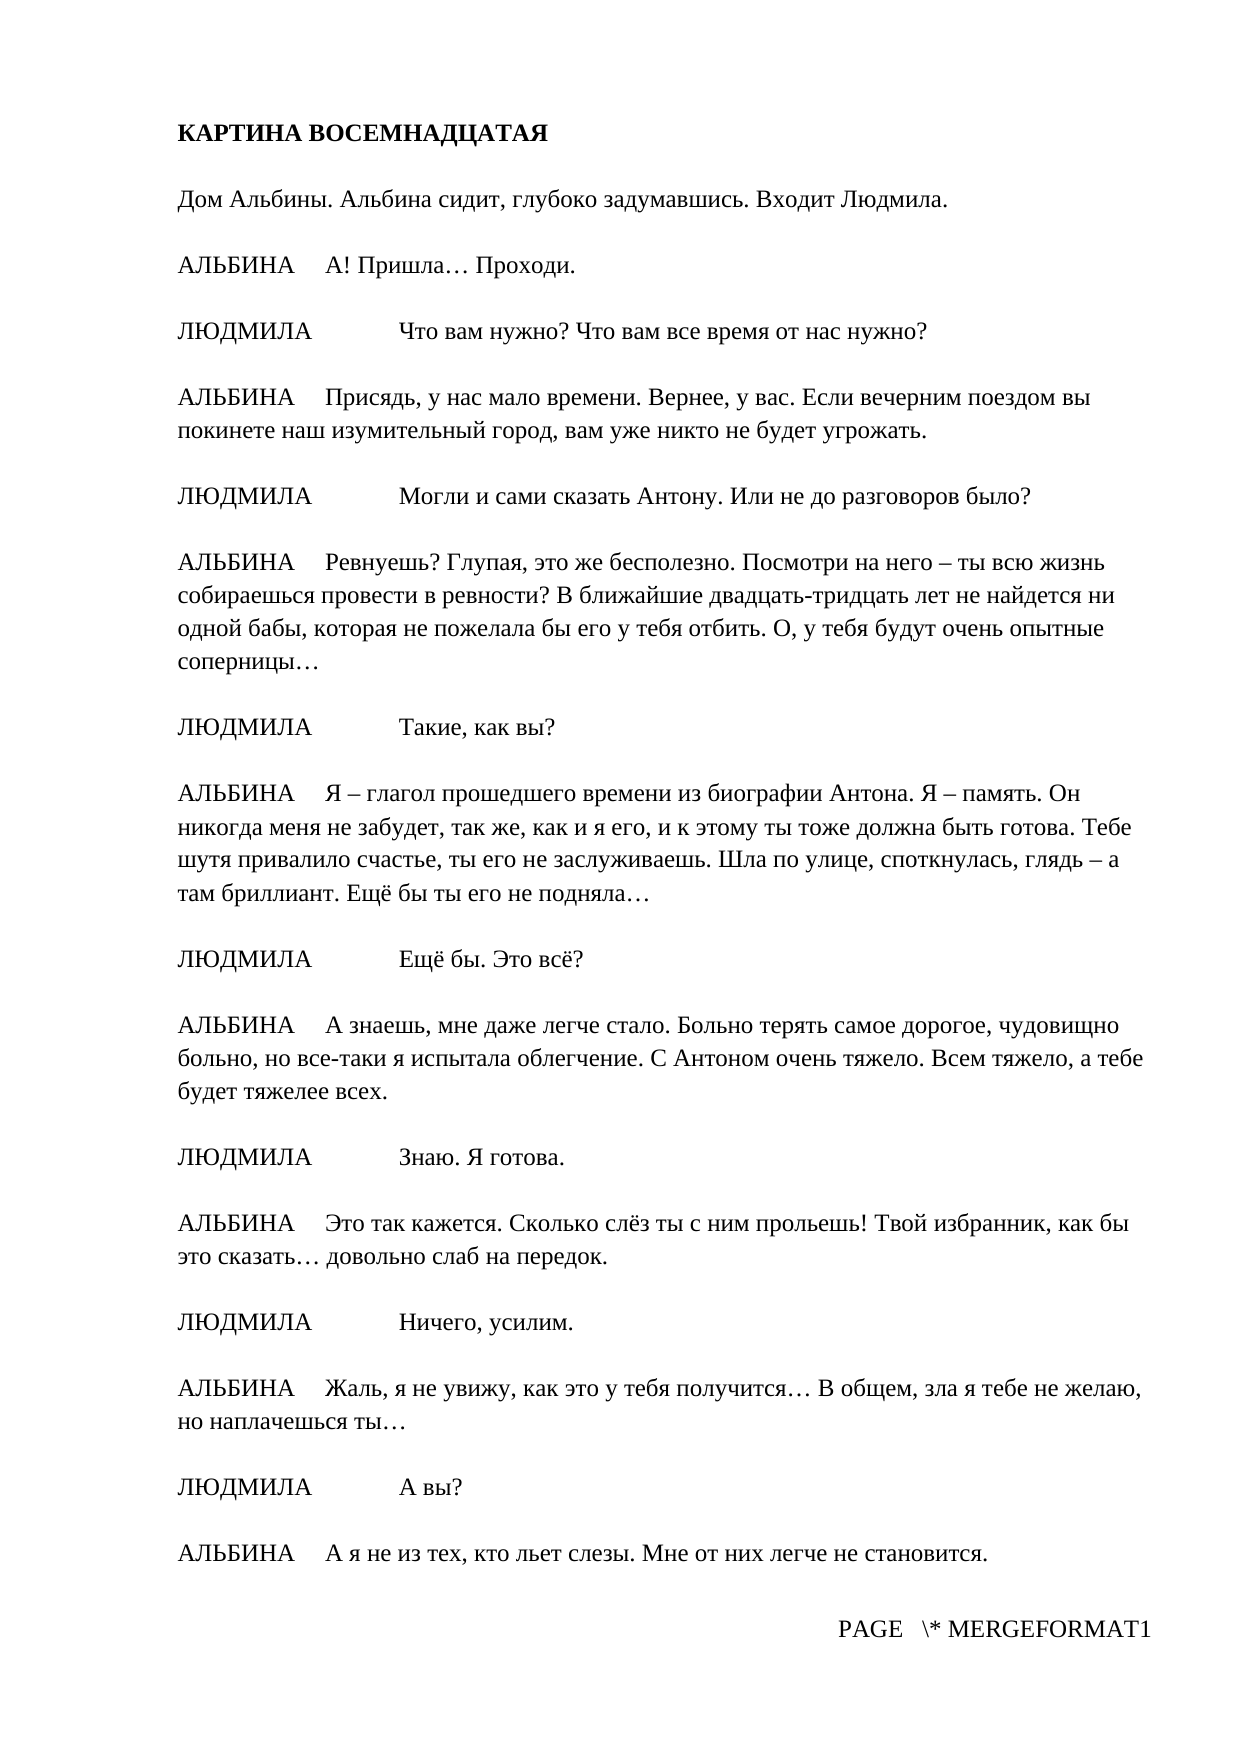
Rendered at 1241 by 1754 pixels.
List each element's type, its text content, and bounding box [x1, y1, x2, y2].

text АЛЬБИНА А! Пришла… Проходи. [177, 250, 1152, 279]
text ЛЮДМИЛА Ещё бы. Это всё? [177, 944, 1152, 972]
text ЛЮДМИЛА Такие, как вы? [177, 712, 1152, 741]
text ЛЮДМИЛА А вы? [177, 1472, 1152, 1501]
text АЛЬБИНА Ревнуешь? Глупая, это же бесполезно. Посмотри на него – ты всю жизнь собираешься провести в ревности? В ближайшие двадцать-тридцать лет не найдется ни одной бабы, которая не пожелала бы его у тебя отбить. О, у тебя будут очень опытные соперницы… [177, 547, 1152, 675]
text ЛЮДМИЛА Ничего, усилим. [177, 1307, 1152, 1336]
text АЛЬБИНА А знаешь, мне даже легче стало. Больно терять самое дорогое, чудовищно больно, но все-таки я испытала облегчение. С Антоном очень тяжело. Всем тяжело, а тебе будет тяжелее всех. [177, 1010, 1152, 1104]
text АЛЬБИНА Присядь, у нас мало времени. Вернее, у вас. Если вечерним поездом вы покинете наш изумительный город, вам уже никто не будет угрожать. [177, 382, 1152, 444]
text АЛЬБИНА Это так кажется. Сколько слёз ты с ним прольешь! Твой избранник, как бы это сказать… довольно слаб на передок. [177, 1208, 1152, 1269]
text Дом Альбины. Альбина сидит, глубоко задумавшись. Входит Людмила. [177, 184, 1152, 213]
text КАРТИНА ВОСЕМНАДЦАТАЯ [177, 118, 1152, 147]
text ЛЮДМИЛА Могли и сами сказать Антону. Или не до разговоров было? [177, 481, 1152, 510]
text АЛЬБИНА Жаль, я не увижу, как это у тебя получится… В общем, зла я тебе не желаю, но наплачешься ты… [177, 1373, 1152, 1435]
text АЛЬБИНА Я – глагол прошедшего времени из биографии Антона. Я – память. Он никогда меня не забудет, так же, как и я его, и к этому ты тоже должна быть готова. Тебе шутя привалило счастье, ты его не заслуживаешь. Шла по улице, споткнулась, глядь – а там бриллиант. Ещё бы ты его не подняла… [177, 778, 1152, 906]
text АЛЬБИНА А я не из тех, кто льет слезы. Мне от них легче не становится. [177, 1538, 1152, 1567]
text ЛЮДМИЛА Что вам нужно? Что вам все время от нас нужно? [177, 316, 1152, 345]
text ЛЮДМИЛА Знаю. Я готова. [177, 1142, 1152, 1171]
